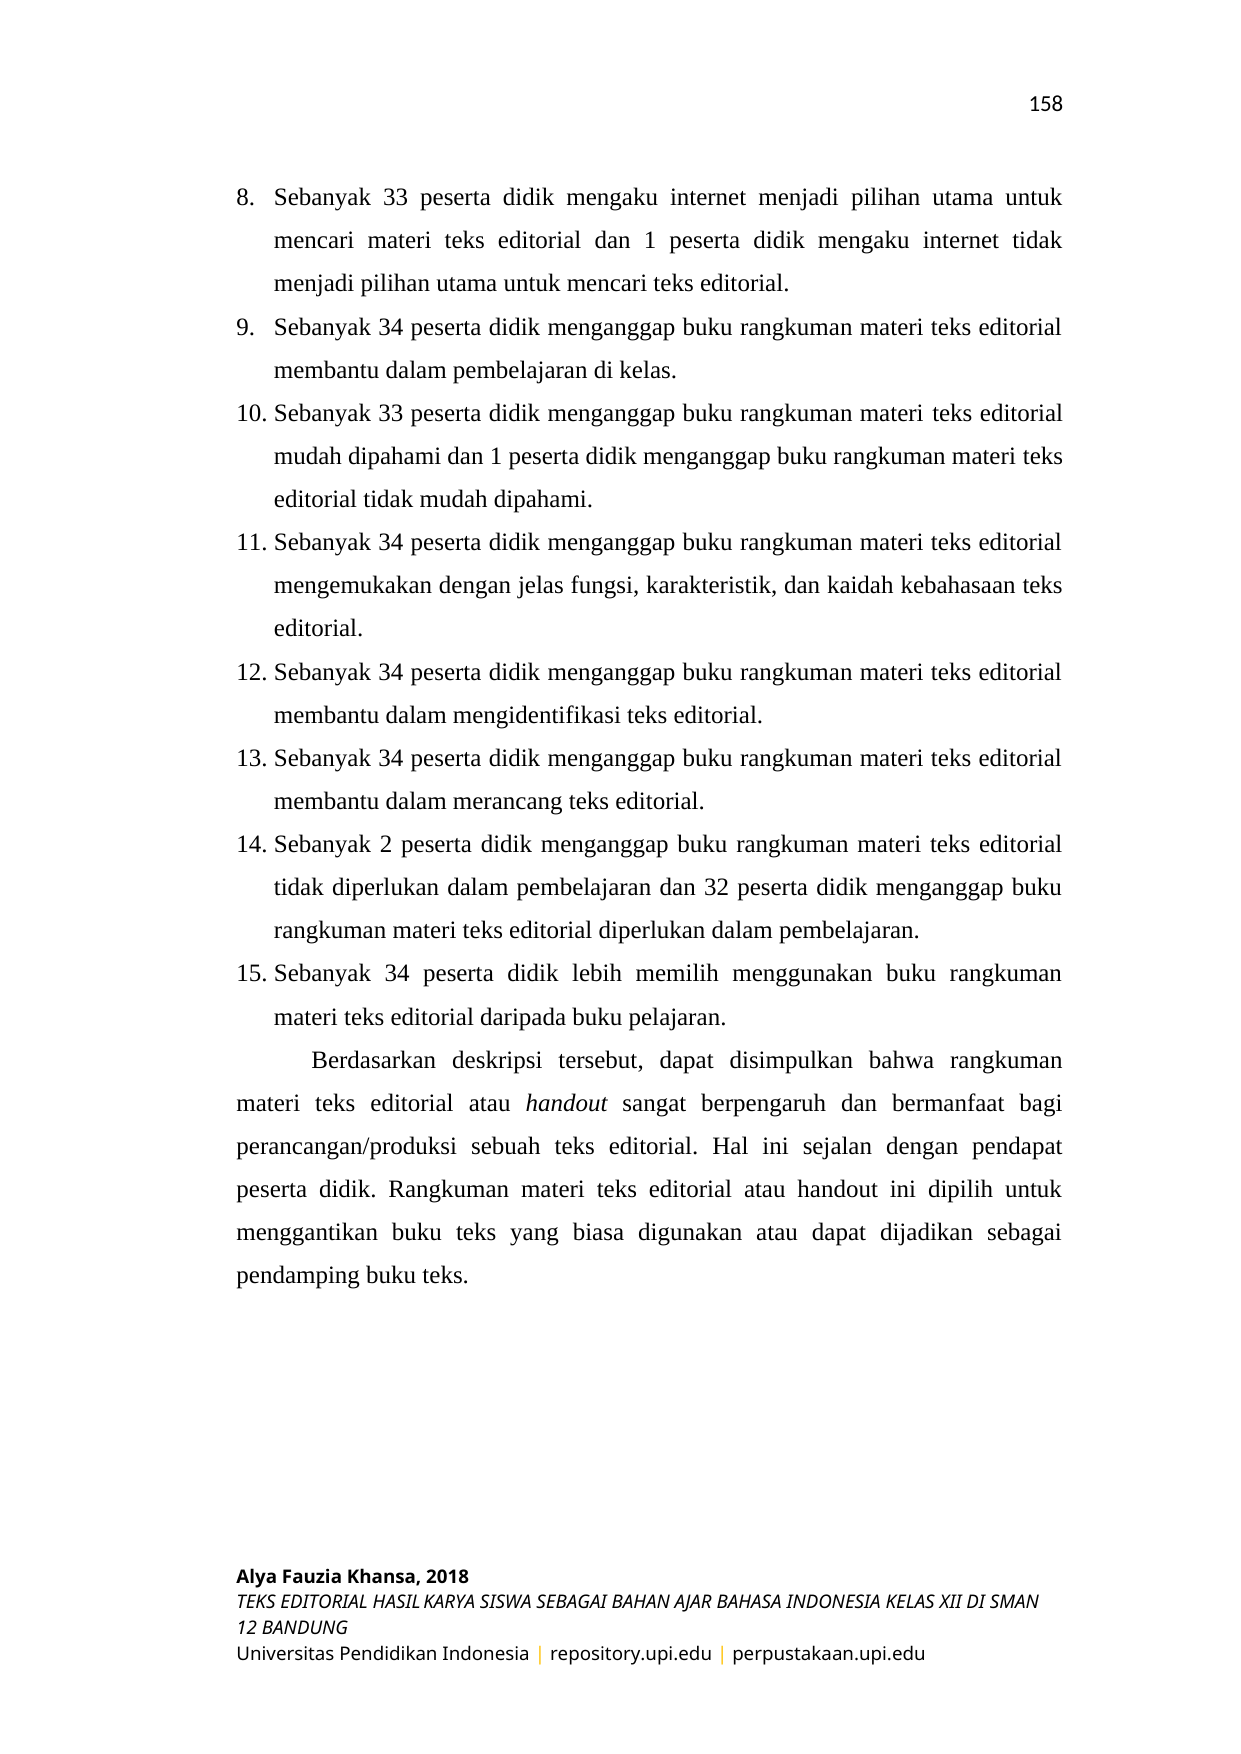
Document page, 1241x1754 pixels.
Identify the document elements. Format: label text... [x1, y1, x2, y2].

list Sebanyak 33 peserta didik mengaku internet menjadi pilihan utama untuk mencari materi teks editorial dan 1 peserta didik mengaku internet tidak menjadi pilihan utama untuk mencari teks editorial. [236, 182, 1063, 297]
list Sebanyak 34 peserta didik menganggap buku rangkuman materi teks editorial mengemukakan dengan jelas fungsi, karakteristik, dan kaidah kebahasaan teks editorial. [236, 527, 1063, 642]
list Sebanyak 34 peserta didik lebih memilih menggunakan buku rangkuman materi teks editorial daripada buku pelajaran. [236, 958, 1063, 1030]
list Sebanyak 34 peserta didik menganggap buku rangkuman materi teks editorial membantu dalam pembelajaran di kelas. [236, 312, 1063, 383]
list Sebanyak 34 peserta didik menganggap buku rangkuman materi teks editorial membantu dalam merancang teks editorial. [236, 743, 1063, 815]
list Sebanyak 34 peserta didik menganggap buku rangkuman materi teks editorial membantu dalam mengidentifikasi teks editorial. [236, 657, 1063, 728]
list Sebanyak 33 peserta didik menganggap buku rangkuman materi teks editorial mudah dipahami dan 1 peserta didik menganggap buku rangkuman materi teks editorial tidak mudah dipahami. [236, 398, 1063, 513]
text Berdasarkan deskripsi tersebut, dapat disimpulkan bahwa rangkuman materi teks editorial atau handout sangat berpengaruh dan bermanfaat bagi perancangan/produksi sebuah teks editorial. Hal ini sejalan dengan pendapat peserta didik. Rangkuman materi teks editorial atau handout ini dipilih untuk menggantikan buku teks yang biasa digunakan atau dapat dijadikan sebagai pendamping buku teks. [236, 1045, 1063, 1289]
list Sebanyak 2 peserta didik menganggap buku rangkuman materi teks editorial tidak diperlukan dalam pembelajaran dan 32 peserta didik menganggap buku rangkuman materi teks editorial diperlukan dalam pembelajaran. [236, 829, 1063, 944]
